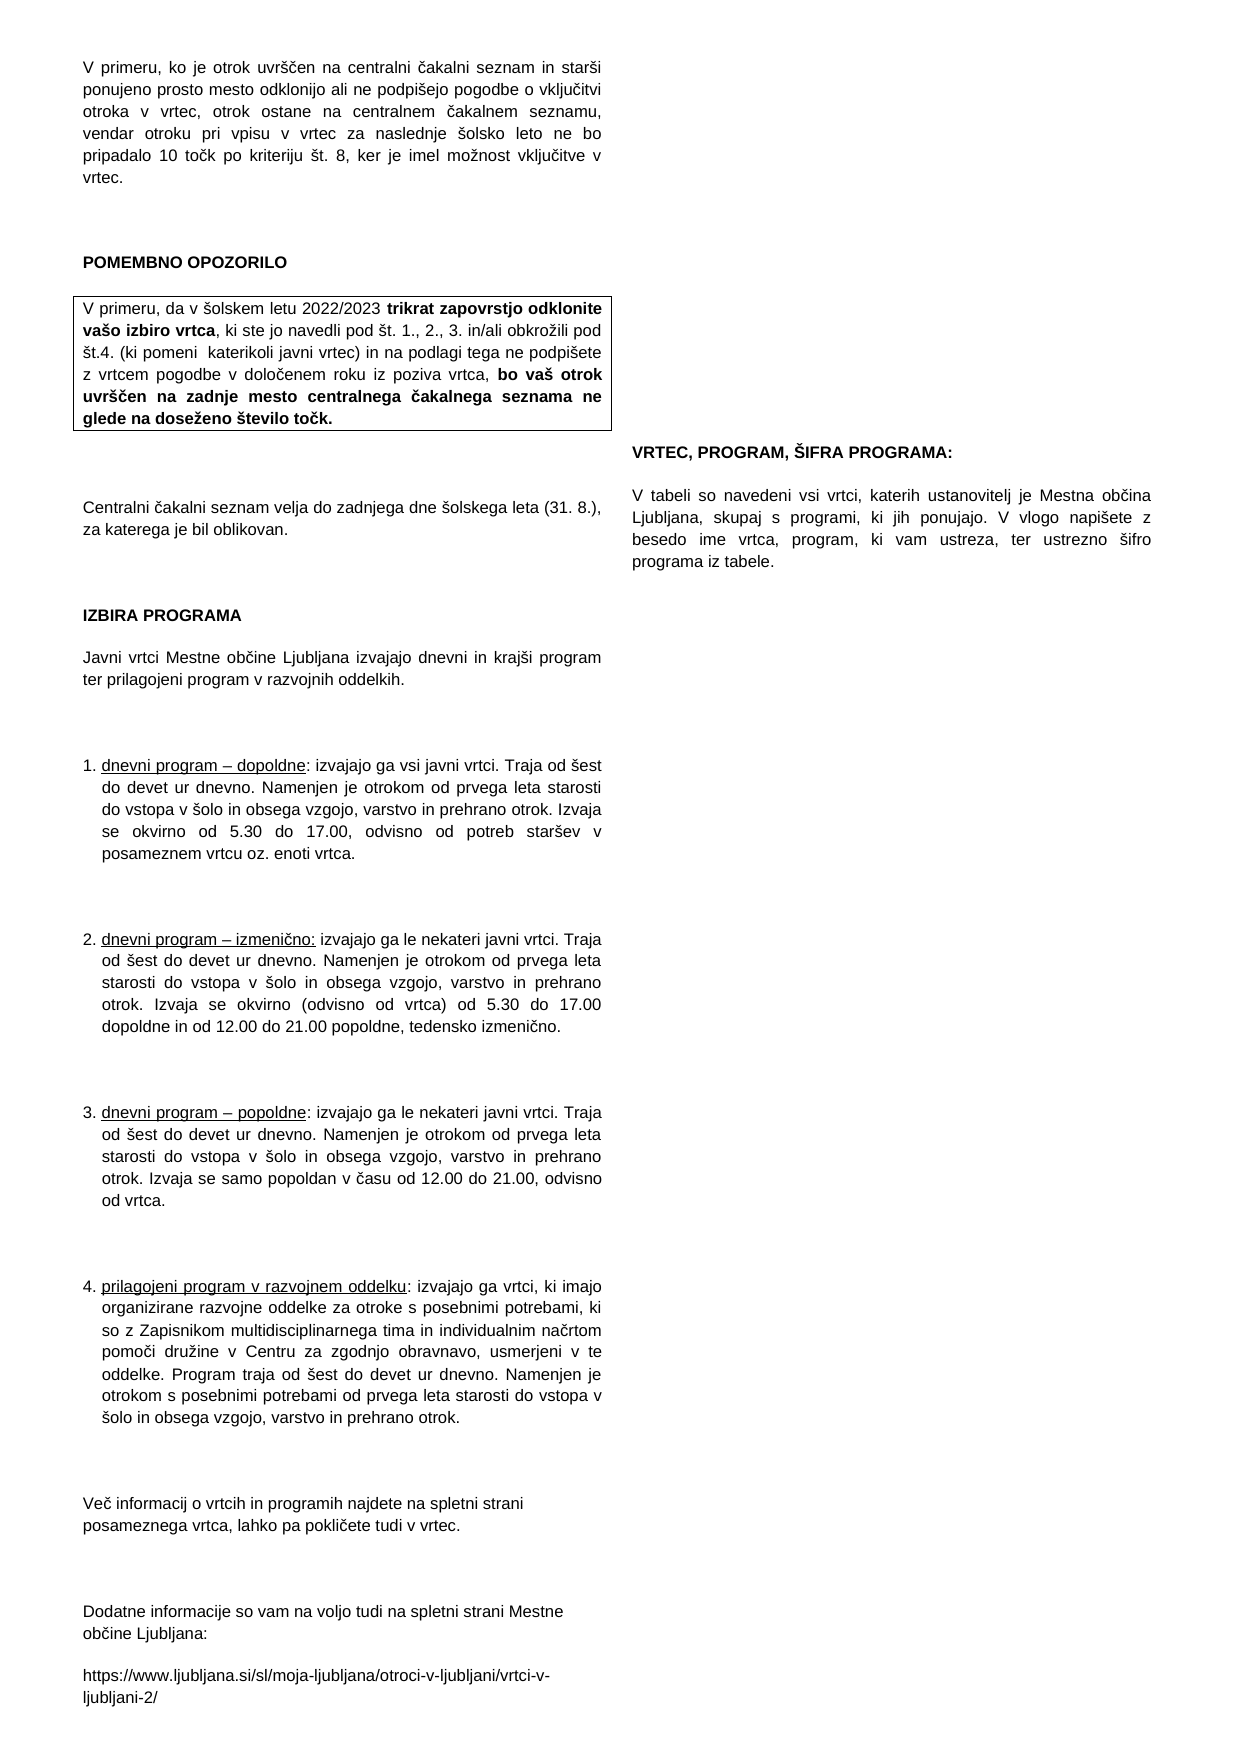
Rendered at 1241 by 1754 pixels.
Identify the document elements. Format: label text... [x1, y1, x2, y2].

list prilagojeni program v razvojnem oddelku: izvajajo ga vrtci, ki imajo organizirane razvojne oddelke za otroke s posebnimi potrebami, ki so z Zapisnikom multidisciplinarnega tima in individualnim načrtom pomoči družine v Centru za zgodnjo obravnavo, usmerjeni v te oddelke. Program traja od šest do devet ur dnevno. Namenjen je otrokom s posebnimi potrebami od prvega leta starosti do vstopa v šolo in obsega vzgojo, varstvo in prehrano otrok. [83, 1276, 602, 1427]
text Dodatne informacije so vam na voljo tudi na spletni strani Mestne občine Ljubljana: [83, 1601, 601, 1643]
text Več informacij o vrtcih in programih najdete na spletni strani posameznega vrtca, lahko pa pokličete tudi v vrtec. [83, 1494, 601, 1535]
list dnevni program – popoldne: izvajajo ga le nekateri javni vrtci. Traja od šest do devet ur dnevno. Namenjen je otrokom od prvega leta starosti do vstopa v šolo in obsega vzgojo, varstvo in prehrano otrok. Izvaja se samo popoldan v času od 12.00 do 21.00, odvisno od vrtca. [83, 1103, 602, 1210]
list dnevni program – dopoldne: izvajajo ga vsi javni vrtci. Traja od šest do devet ur dnevno. Namenjen je otrokom od prvega leta starosti do vstopa v šolo in obsega vzgojo, varstvo in prehrano otrok. Izvaja se okvirno od 5.30 do 17.00, odvisno od potreb staršev v posameznem vrtcu oz. enoti vrtca. [83, 756, 602, 863]
text V primeru, ko je otrok uvrščen na centralni čakalni seznam in starši ponujeno prosto mesto odklonijo ali ne podpišejo pogodbe o vključitvi otroka v vrtec, otrok ostane na centralnem čakalnem seznamu, vendar otroku pri vpisu v vrtec za naslednje šolsko leto ne bo pripadalo 10 točk po kriteriju št. 8, ker je imel možnost vključitve v vrtec. [83, 58, 602, 187]
text V primeru, da v šolskem letu 2022/2023 trikrat zapovrstjo odklonite vašo izbiro vrtca, ki ste jo navedli pod št. 1., 2., 3. in/ali obkrožili pod št.4. (ki pomeni katerikoli javni vrtec) in na podlagi tega ne podpišete z vrtcem pogodbe v določenem roku iz poziva vrtca, bo vaš otrok uvrščen na zadnje mesto centralnega čakalnega seznama ne glede na doseženo število točk. [74, 297, 611, 430]
text POMEMBNO OPOZORILO [83, 253, 602, 272]
text V tabeli so navedeni vsi vrtci, katerih ustanovitelj je Mestna občina Ljubljana, skupaj s programi, ki jih ponujajo. V vlogo napišete z besedo ime vrtca, program, ki vam ustreza, ter ustrezno šifro programa iz tabele. [632, 486, 1152, 571]
text https://www.ljubljana.si/sl/moja-ljubljana/otroci-v-ljubljani/vrtci-v-ljubljani-2/ [83, 1666, 601, 1707]
list dnevni program – izmenično: izvajajo ga le nekateri javni vrtci. Traja od šest do devet ur dnevno. Namenjen je otrokom od prvega leta starosti do vstopa v šolo in obsega vzgojo, varstvo in prehrano otrok. Izvaja se okvirno (odvisno od vrtca) od 5.30 do 17.00 dopoldne in od 12.00 do 21.00 popoldne, tedensko izmenično. [83, 929, 602, 1036]
text VRTEC, PROGRAM, ŠIFRA PROGRAMA: [632, 443, 1152, 462]
text Javni vrtci Mestne občine Ljubljana izvajajo dnevni in krajši program ter prilagojeni program v razvojnih oddelkih. [83, 648, 602, 689]
text IZBIRA PROGRAMA [83, 605, 602, 624]
text Centralni čakalni seznam velja do zadnjega dne šolskega leta (31. 8.), za katerega je bil oblikovan. [83, 498, 602, 539]
